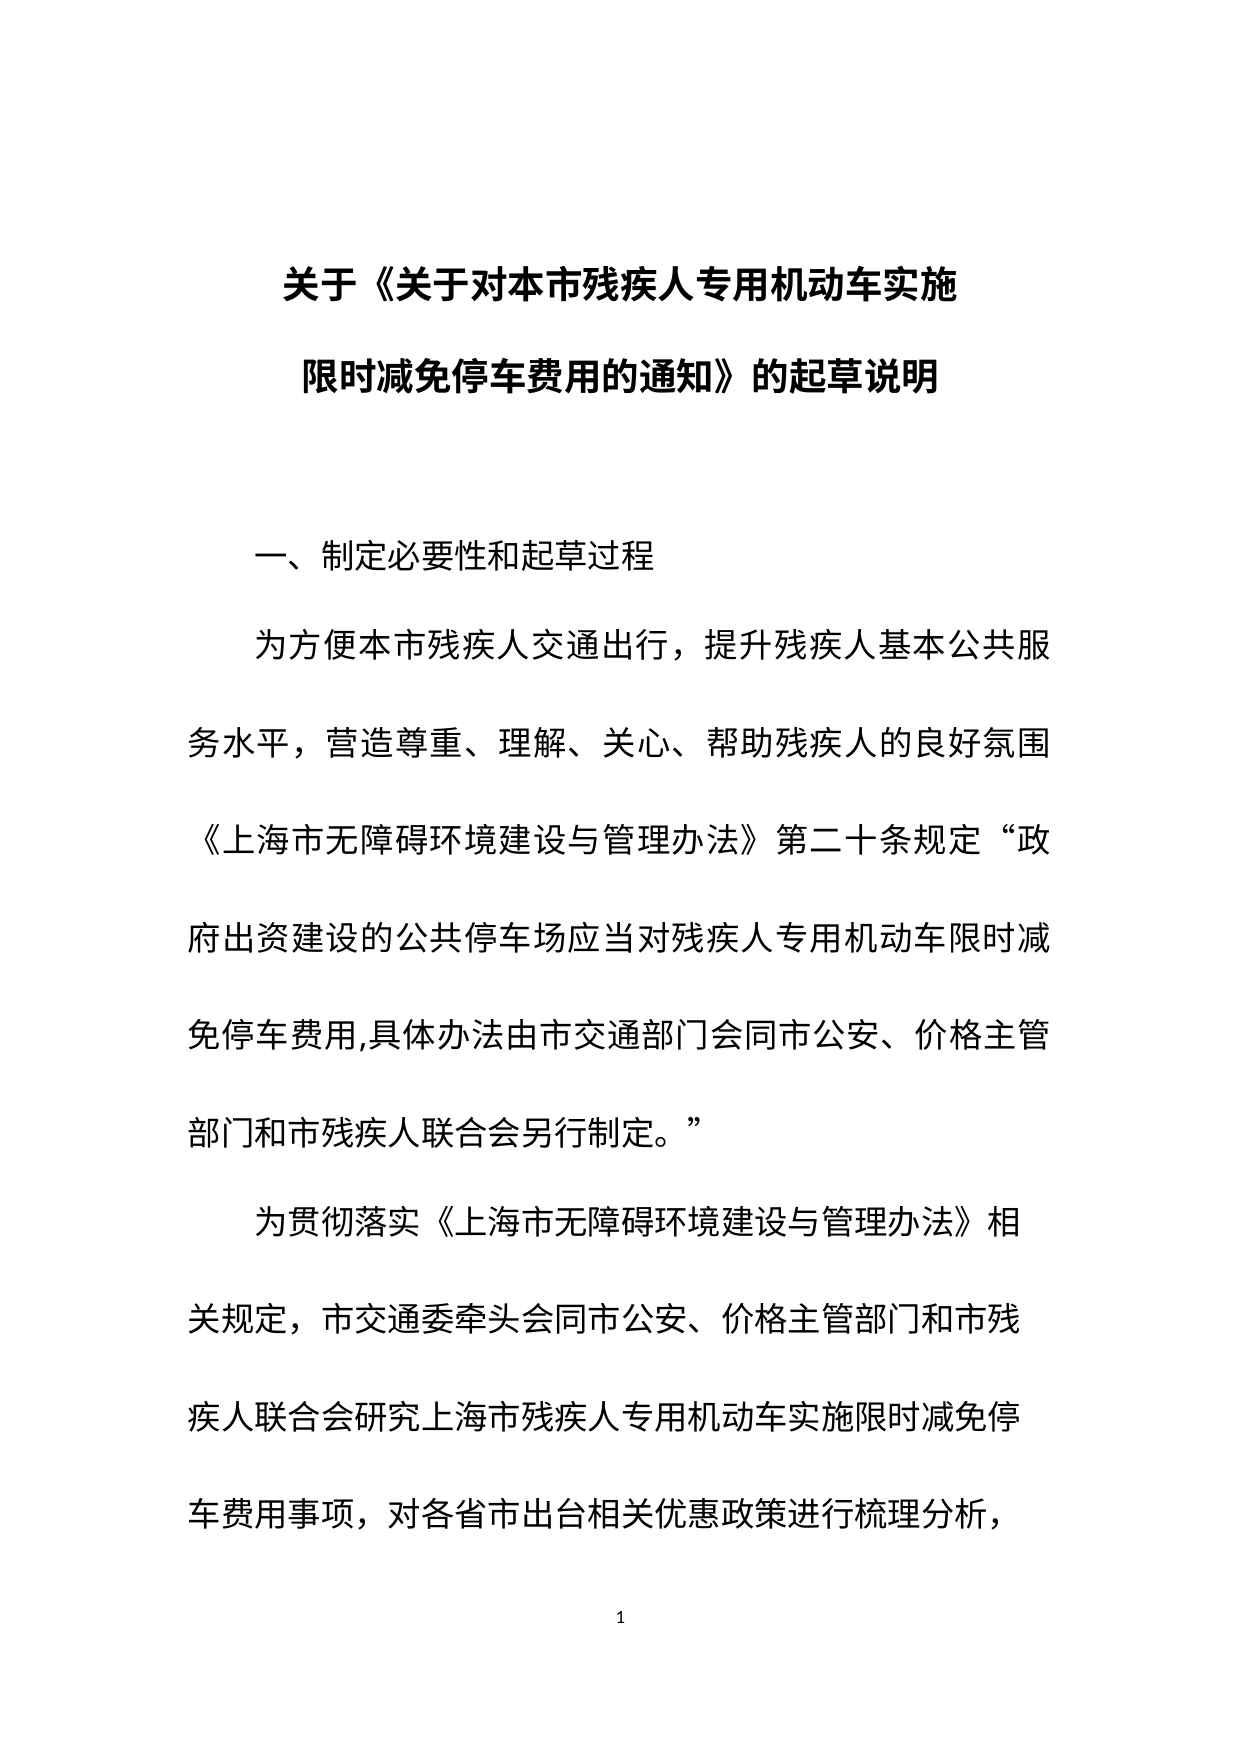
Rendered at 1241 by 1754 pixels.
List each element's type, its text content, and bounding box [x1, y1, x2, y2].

text 限时减免停车费用的通知》的起草说明 [187, 342, 1053, 407]
text 一、制定必要性和起草过程 [187, 522, 1053, 587]
text 关于《关于对本市残疾人专用机动车实施 [187, 250, 1053, 315]
text 为方便本市残疾人交通出行，提升残疾人基本公共服务水平，营造尊重、理解、关心、帮助残疾人的良好氛围，《上海市无障碍环境建设与管理办法》第二十条规定“政府出资建设的公共停车场应当对残疾人专用机动车限时减免停车费用,具体办法由市交通部门会同市公安、价格主管部门和市残疾人联合会另行制定。” [187, 611, 1053, 1163]
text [187, 1187, 1053, 1545]
